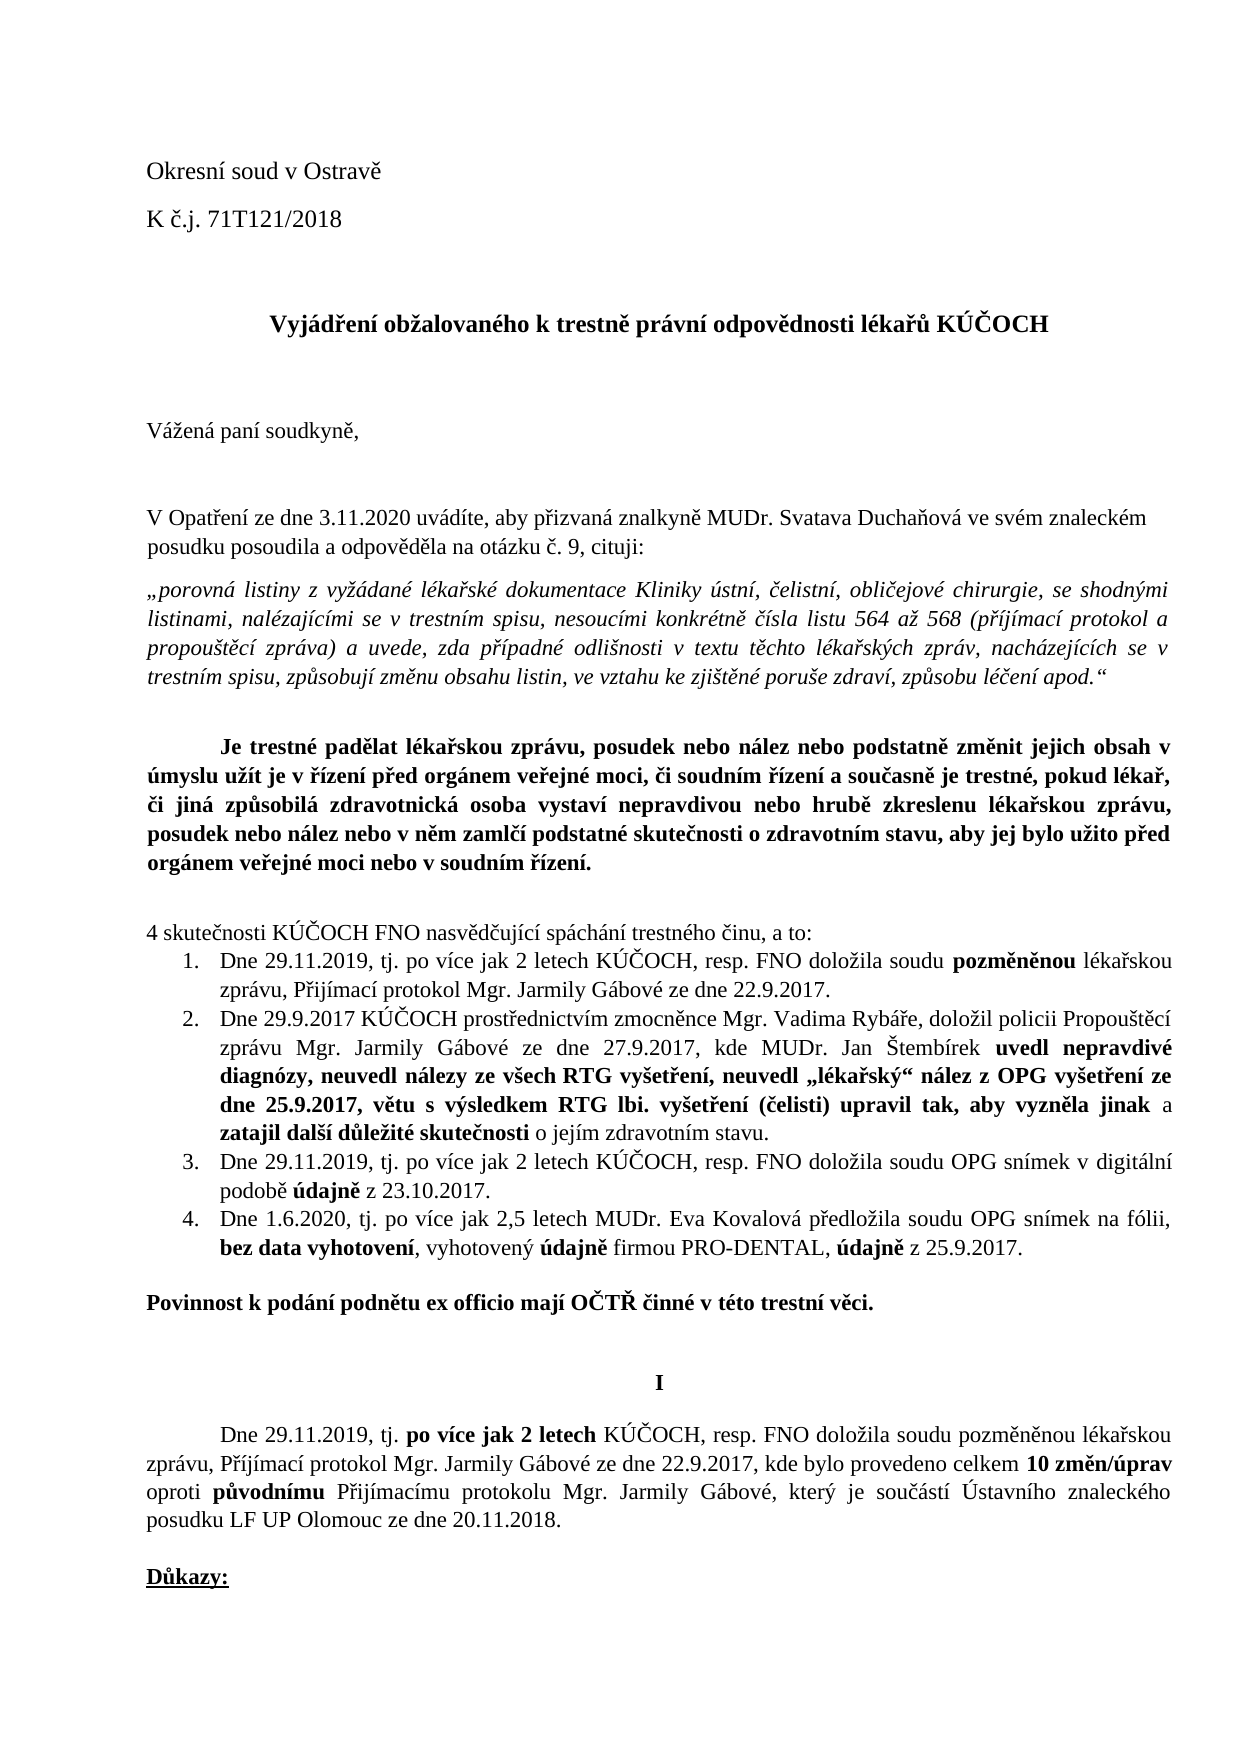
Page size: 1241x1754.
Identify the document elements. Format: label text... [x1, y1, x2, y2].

text Důkazy: [146, 1563, 1172, 1590]
list Dne 29.11.2019, tj. po více jak 2 letech KÚČOCH, resp. FNO doložila soudu OPG snímek v digitální podobě údajně z 23.10.2017. [182, 1148, 1172, 1203]
text Je trestné padělat lékařskou zprávu, posudek nebo nález nebo podstatně změnit jejich obsah v úmyslu užít je v řízení před orgánem veřejné moci, či soudním řízení a současně je trestné, pokud lékař, či jiná způsobilá zdravotnická osoba vystaví nepravdivou nebo hrubě zkreslenu lékařskou zprávu, posudek nebo nález nebo v něm zamlčí podstatné skutečnosti o zdravotním stavu, aby jej bylo užito před orgánem veřejné moci nebo v soudním řízení. [147, 733, 1172, 875]
text Okresní soud v Ostravě [146, 156, 1172, 185]
text K č.j. 71T121/2018 [146, 204, 1172, 233]
list Dne 29.11.2019, tj. po více jak 2 letech KÚČOCH, resp. FNO doložila soudu pozměněnou lékařskou zprávu, Přijímací protokol Mgr. Jarmily Gábové ze dne 22.9.2017. [182, 948, 1172, 1003]
text Dne 29.11.2019, tj. po více jak 2 letech KÚČOCH, resp. FNO doložila soudu pozměněnou lékařskou zprávu, Příjímací protokol Mgr. Jarmily Gábové ze dne 22.9.2017, kde bylo provedeno celkem 10 změn/úprav oproti původnímu Přijímacímu protokolu Mgr. Jarmily Gábové, který je součástí Ústavního znaleckého posudku LF UP Olomouc ze dne 20.11.2018. [146, 1421, 1172, 1533]
text Povinnost k podání podnětu ex officio mají OČTŘ činné v této trestní věci. [146, 1289, 1172, 1316]
text „porovná listiny z vyžádané lékařské dokumentace Kliniky ústní, čelistní, obličejové chirurgie, se shodnými listinami, nalézajícími se v trestním spisu, nesoucími konkrétně čísla listu 564 až 568 (příjímací protokol a propouštěcí zpráva) a uvede, zda případné odlišnosti v textu těchto lékařských zpráv, nacházejících se v trestním spisu, způsobují změnu obsahu listin, ve vztahu ke zjištěné poruše zdraví, způsobu léčení apod.“ [146, 576, 1172, 689]
list Dne 1.6.2020, tj. po více jak 2,5 letech MUDr. Eva Kovalová předložila soudu OPG snímek na fólii, bez data vyhotovení, vyhotovený údajně firmou PRO-DENTAL, údajně z 25.9.2017. [182, 1205, 1172, 1260]
text V Opatření ze dne 3.11.2020 uvádíte, aby přizvaná znalkyně MUDr. Svatava Duchaňová ve svém znaleckém posudku posoudila a odpověděla na otázku č. 9, cituji: [146, 504, 1172, 559]
list Dne 29.9.2017 KÚČOCH prostřednictvím zmocněnce Mgr. Vadima Rybáře, doložil policii Propouštěcí zprávu Mgr. Jarmily Gábové ze dne 27.9.2017, kde MUDr. Jan Štembírek uvedl nepravdivé diagnózy, neuvedl nálezy ze všech RTG vyšetření, neuvedl „lékařský“ nález z OPG vyšetření ze dne 25.9.2017, větu s výsledkem RTG lbi. vyšetření (čelisti) upravil tak, aby vyzněla jinak a zatajil další důležité skutečnosti o jejím zdravotním stavu. [182, 1005, 1172, 1146]
text 4 skutečnosti KÚČOCH FNO nasvědčující spáchání trestného činu, a to: [146, 918, 1172, 945]
text Vážená paní soudkyně, [146, 418, 1172, 444]
text I [146, 1368, 1172, 1395]
text Vyjádření obžalovaného k trestně právní odpovědnosti lékařů KÚČOCH [146, 309, 1172, 338]
